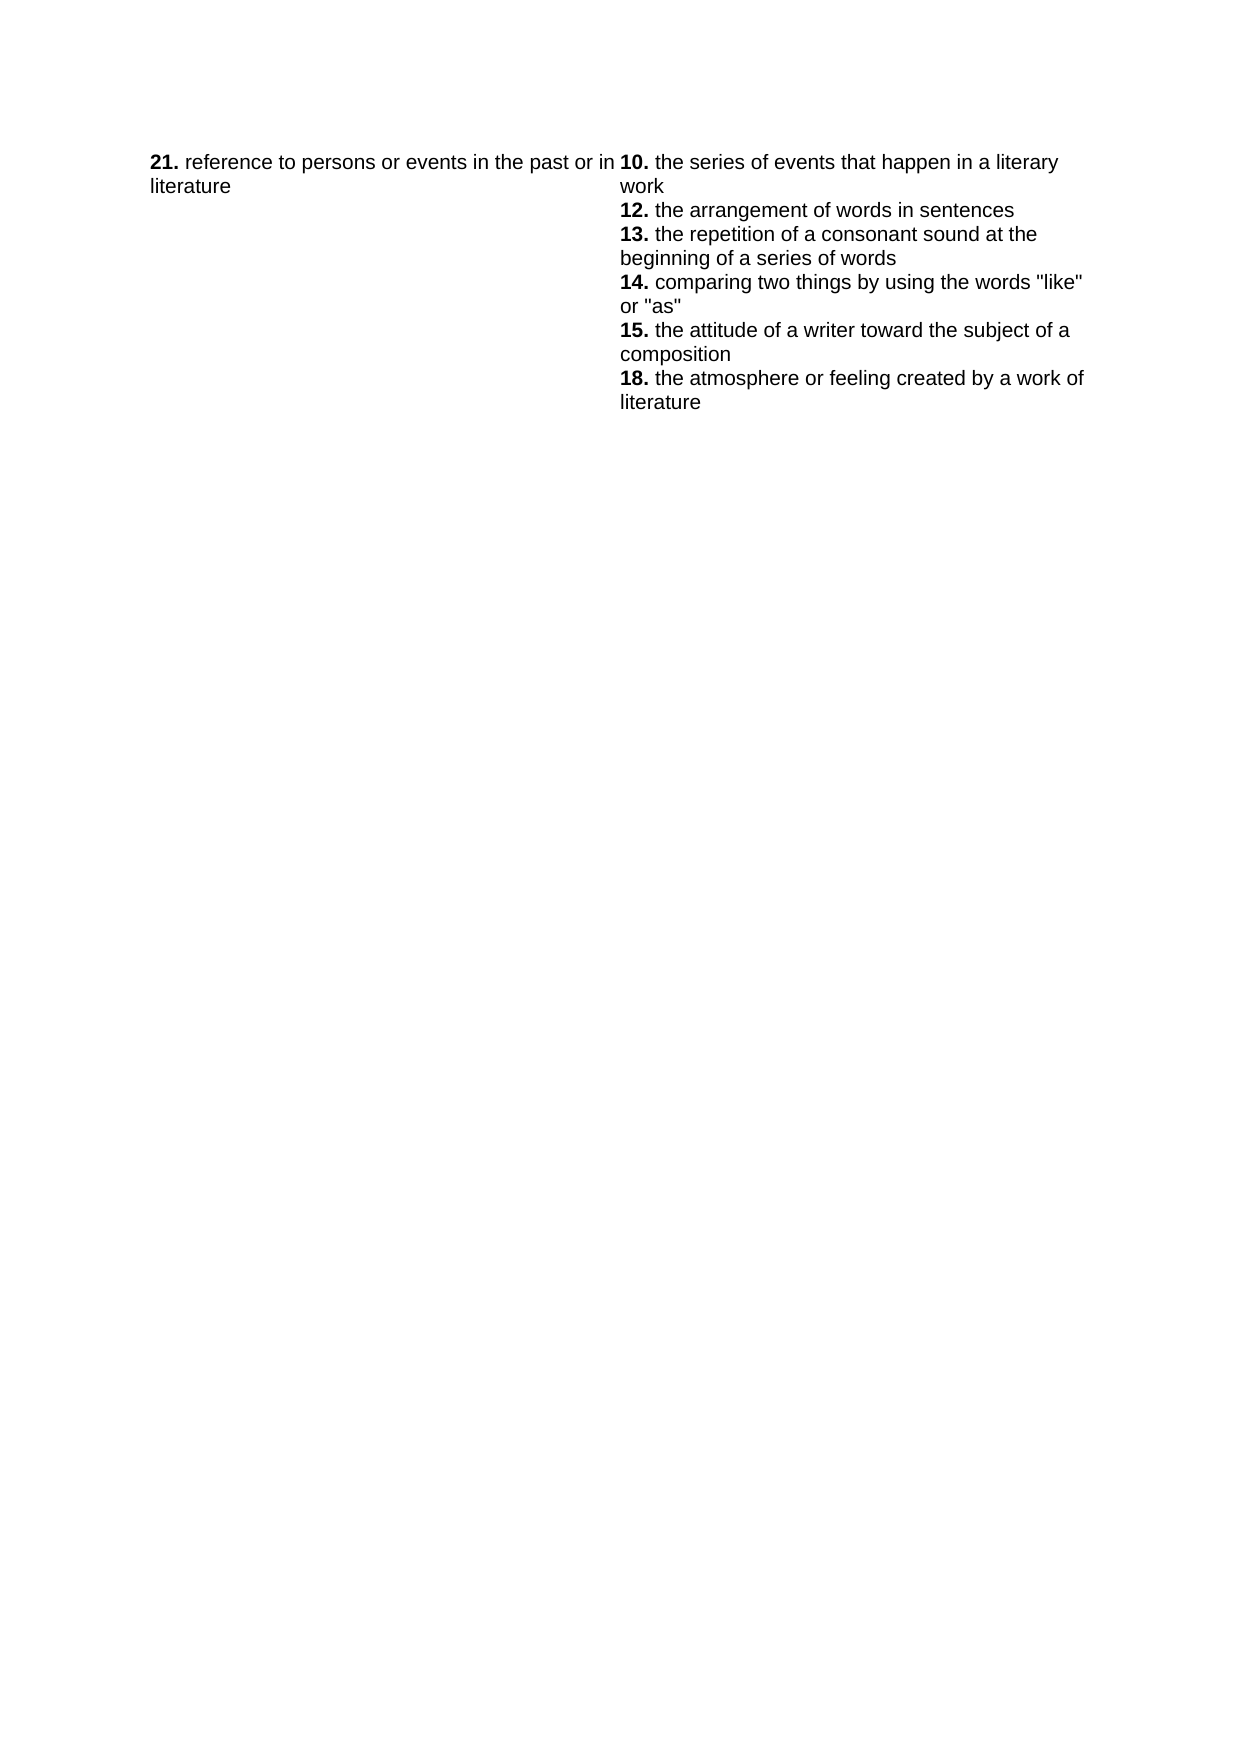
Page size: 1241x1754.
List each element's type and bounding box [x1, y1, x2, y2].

table_header [150, 150, 620, 413]
table_header [620, 150, 1090, 413]
